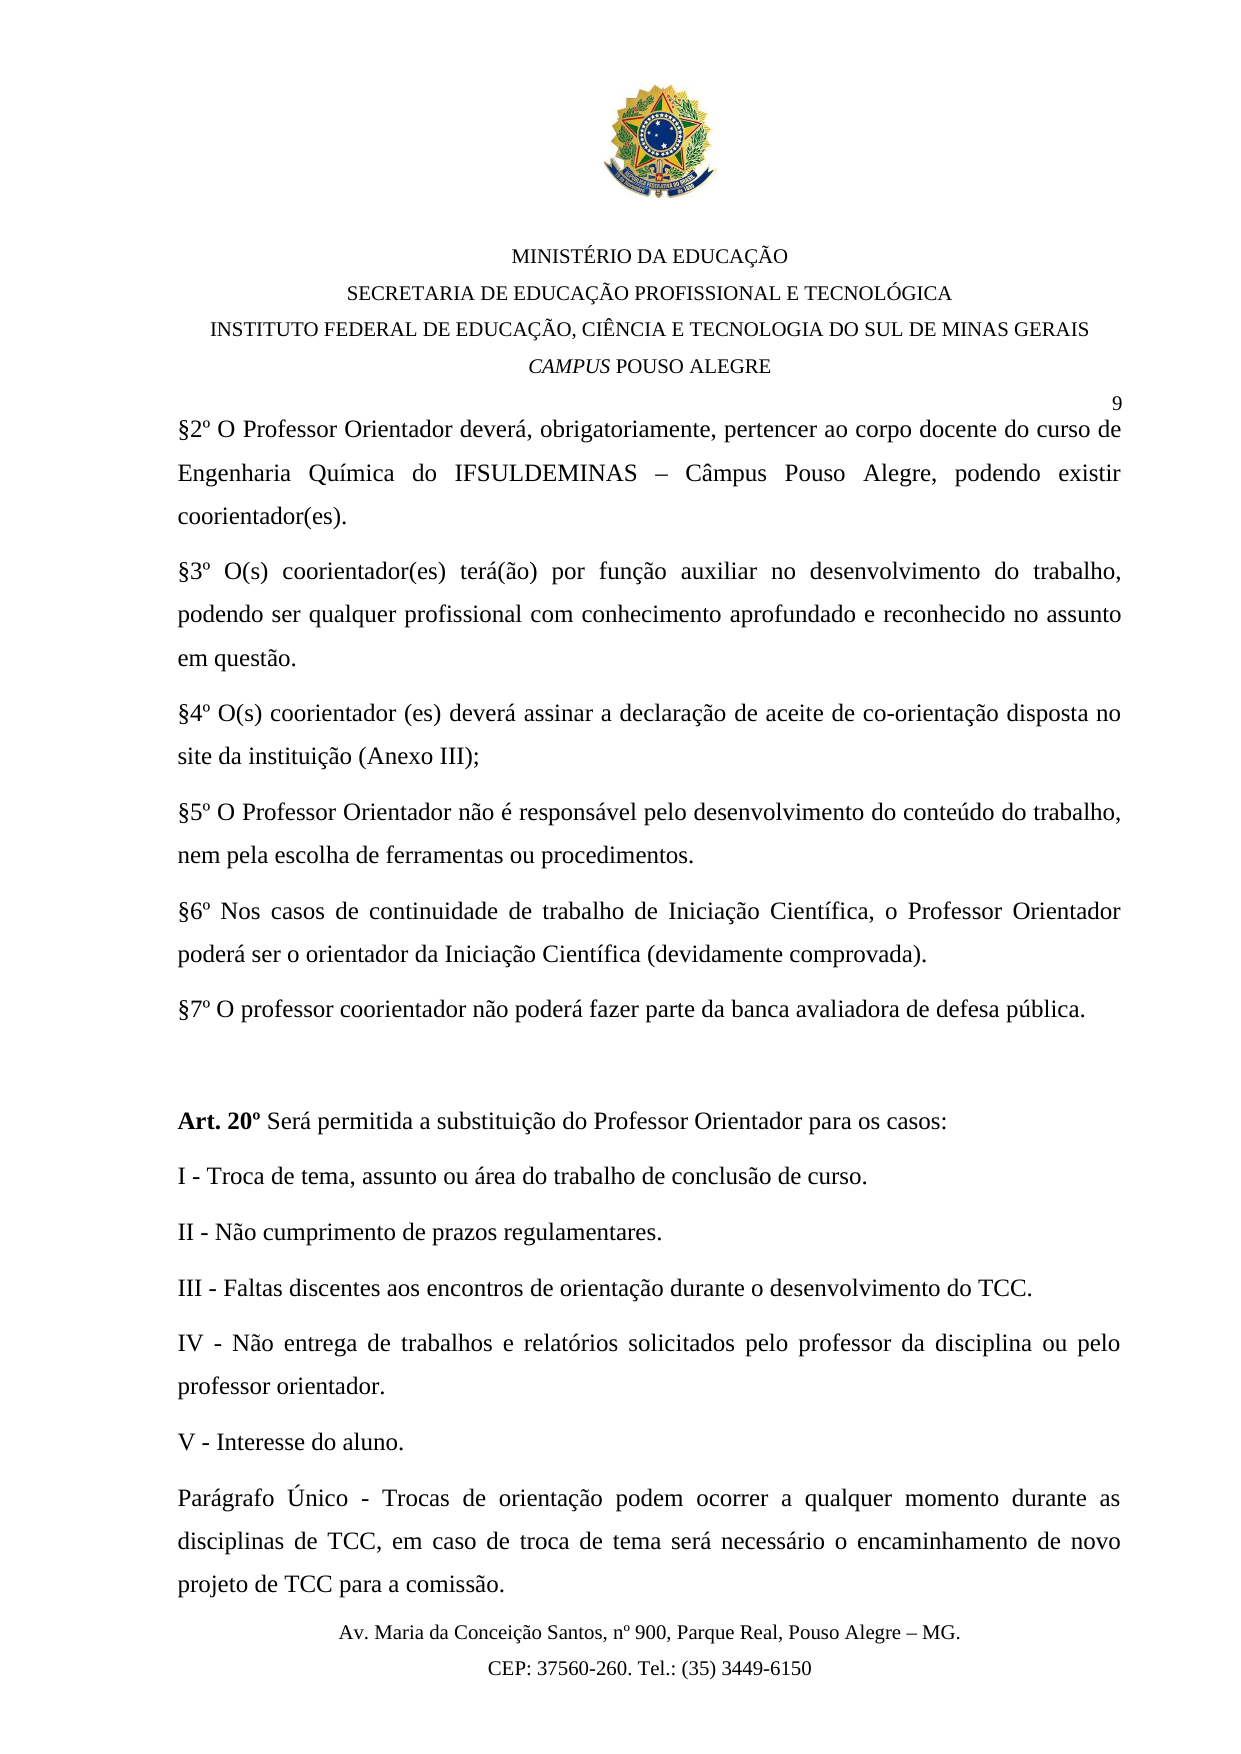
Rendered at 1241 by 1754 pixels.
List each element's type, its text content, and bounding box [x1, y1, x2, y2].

text Art. 20º Será permitida a substituição do Professor Orientador para os casos: [177, 1106, 1122, 1134]
text §7º O professor coorientador não poderá fazer parte da banca avaliadora de defesa pública. [177, 994, 1122, 1023]
text I - Troca de tema, assunto ou área do trabalho de conclusão de curso. [177, 1161, 1122, 1190]
text IV - Não entrega de trabalhos e relatórios solicitados pelo professor da disciplina ou pelo professor orientador. [177, 1328, 1122, 1400]
text Parágrafo Único - Trocas de orientação podem ocorrer a qualquer momento durante as disciplinas de TCC, em caso de troca de tema será necessário o encaminhamento de novo projeto de TCC para a comissão. [177, 1483, 1122, 1598]
text §3º O(s) coorientador(es) terá(ão) por função auxiliar no desenvolvimento do trabalho, podendo ser qualquer profissional com conhecimento aprofundado e reconhecido no assunto em questão. [177, 556, 1122, 671]
text V - Interesse do aluno. [177, 1427, 1122, 1456]
text III - Faltas discentes aos encontros de orientação durante o desenvolvimento do TCC. [177, 1273, 1122, 1301]
picture [603, 84, 717, 198]
text §4º O(s) coorientador (es) deverá assinar a declaração de aceite de co-orientação disposta no site da instituição (Anexo III); [177, 698, 1122, 770]
text §2º O Professor Orientador deverá, obrigatoriamente, pertencer ao corpo docente do curso de Engenharia Química do IFSULDEMINAS – Câmpus Pouso Alegre, podendo existir coorientador(es). [177, 414, 1122, 529]
text §6º Nos casos de continuidade de trabalho de Iniciação Científica, o Professor Orientador poderá ser o orientador da Iniciação Científica (devidamente comprovada). [177, 896, 1122, 968]
text §5º O Professor Orientador não é responsável pelo desenvolvimento do conteúdo do trabalho, nem pela escolha de ferramentas ou procedimentos. [177, 797, 1122, 869]
text II - Não cumprimento de prazos regulamentares. [177, 1217, 1122, 1246]
